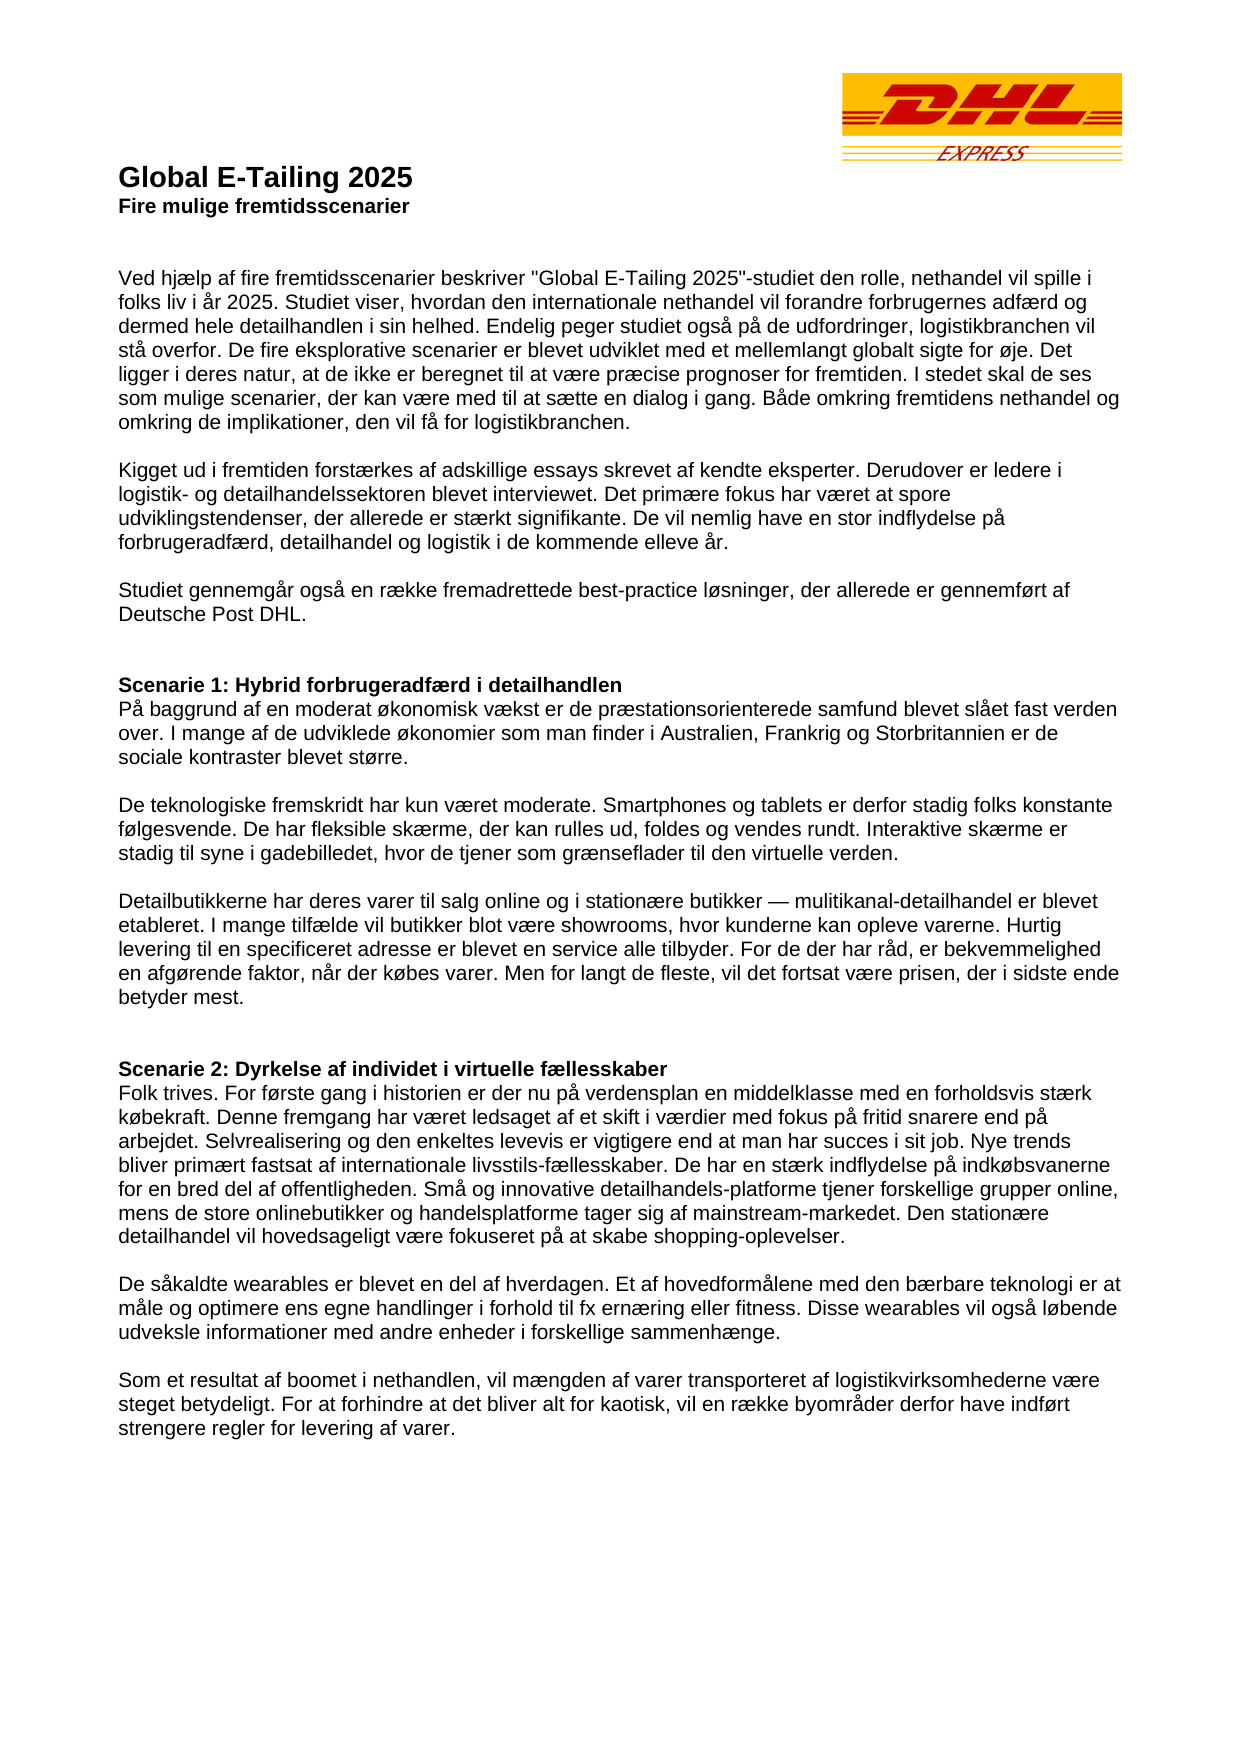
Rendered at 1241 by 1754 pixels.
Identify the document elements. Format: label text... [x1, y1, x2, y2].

text Som et resultat af boomet i nethandlen, vil mængden af varer transporteret af logistikvirksomhederne være steget betydeligt. For at forhindre at det bliver alt for kaotisk, vil en række byområder derfor have indført strengere regler for levering af varer. [118, 1368, 1122, 1440]
text Kigget ud i fremtiden forstærkes af adskillige essays skrevet af kendte eksperter. Derudover er ledere i logistik- og detailhandelssektoren blevet interviewet. Det primære fokus har været at spore udviklingstendenser, der allerede er stærkt signifikante. De vil nemlig have en stor indflydelse på forbrugeradfærd, detailhandel og logistik i de kommende elleve år. [118, 458, 1122, 553]
text De teknologiske fremskridt har kun været moderate. Smartphones og tablets er derfor stadig folks konstante følgesvende. De har fleksible skærme, der kan rulles ud, foldes og vendes rundt. Interaktive skærme er stadig til syne i gadebilledet, hvor de tjener som grænseflader til den virtuelle verden. [118, 793, 1122, 865]
text Detailbutikkerne har deres varer til salg online og i stationære butikker — mulitikanal-detailhandel er blevet etableret. I mange tilfælde vil butikker blot være showrooms, hvor kunderne kan opleve varerne. Hurtig levering til en specificeret adresse er blevet en service alle tilbyder. For de der har råd, er bekvemmelighed en afgørende faktor, når der købes varer. Men for langt de fleste, vil det fortsat være prisen, der i sidste ende betyder mest. [118, 889, 1122, 1009]
text Scenarie 1: Hybrid forbrugeradfærd i detailhandlen [118, 673, 1122, 697]
text På baggrund af en moderat økonomisk vækst er de præstationsorienterede samfund blevet slået fast verden over. I mange af de udviklede økonomier som man finder i Australien, Frankrig og Storbritannien er de sociale kontraster blevet større. [118, 697, 1122, 769]
text Fire mulige fremtidsscenarier [118, 194, 1122, 218]
text Ved hjælp af fire fremtidsscenarier beskriver "Global E-Tailing 2025"-studiet den rolle, nethandel vil spille i folks liv i år 2025. Studiet viser, hvordan den internationale nethandel vil forandre forbrugernes adfærd og dermed hele detailhandlen i sin helhed. Endelig peger studiet også på de udfordringer, logistikbranchen vil stå overfor. De fire eksplorative scenarier er blevet udviklet med et mellemlangt globalt sigte for øje. Det ligger i deres natur, at de ikke er beregnet til at være præcise prognoser for fremtiden. I stedet skal de ses som mulige scenarier, der kan være med til at sætte en dialog i gang. Både omkring fremtidens nethandel og omkring de implikationer, den vil få for logistikbranchen. [118, 266, 1122, 434]
picture [842, 73, 1123, 161]
text Folk trives. For første gang i historien er der nu på verdensplan en middelklasse med en forholdsvis stærk købekraft. Denne fremgang har været ledsaget af et skift i værdier med fokus på fritid snarere end på arbejdet. Selvrealisering og den enkeltes levevis er vigtigere end at man har succes i sit job. Nye trends bliver primært fastsat af internationale livsstils-fællesskaber. De har en stærk indflydelse på indkøbsvanerne for en bred del af offentligheden. Små og innovative detailhandels-platforme tjener forskellige grupper online, mens de store onlinebutikker og handelsplatforme tager sig af mainstream-markedet. Den stationære detailhandel vil hovedsageligt være fokuseret på at skabe shopping-oplevelser. [118, 1081, 1122, 1248]
text Studiet gennemgår også en række fremadrettede best-practice løsninger, der allerede er gennemført af Deutsche Post DHL. [118, 577, 1122, 625]
text Scenarie 2: Dyrkelse af individet i virtuelle fællesskaber [118, 1057, 1122, 1081]
text Global E-Tailing 2025 [118, 161, 1122, 194]
text De såkaldte wearables er blevet en del af hverdagen. Et af hovedformålene med den bærbare teknologi er at måle og optimere ens egne handlinger i forhold til fx ernæring eller fitness. Disse wearables vil også løbende udveksle informationer med andre enheder i forskellige sammenhænge. [118, 1272, 1122, 1344]
